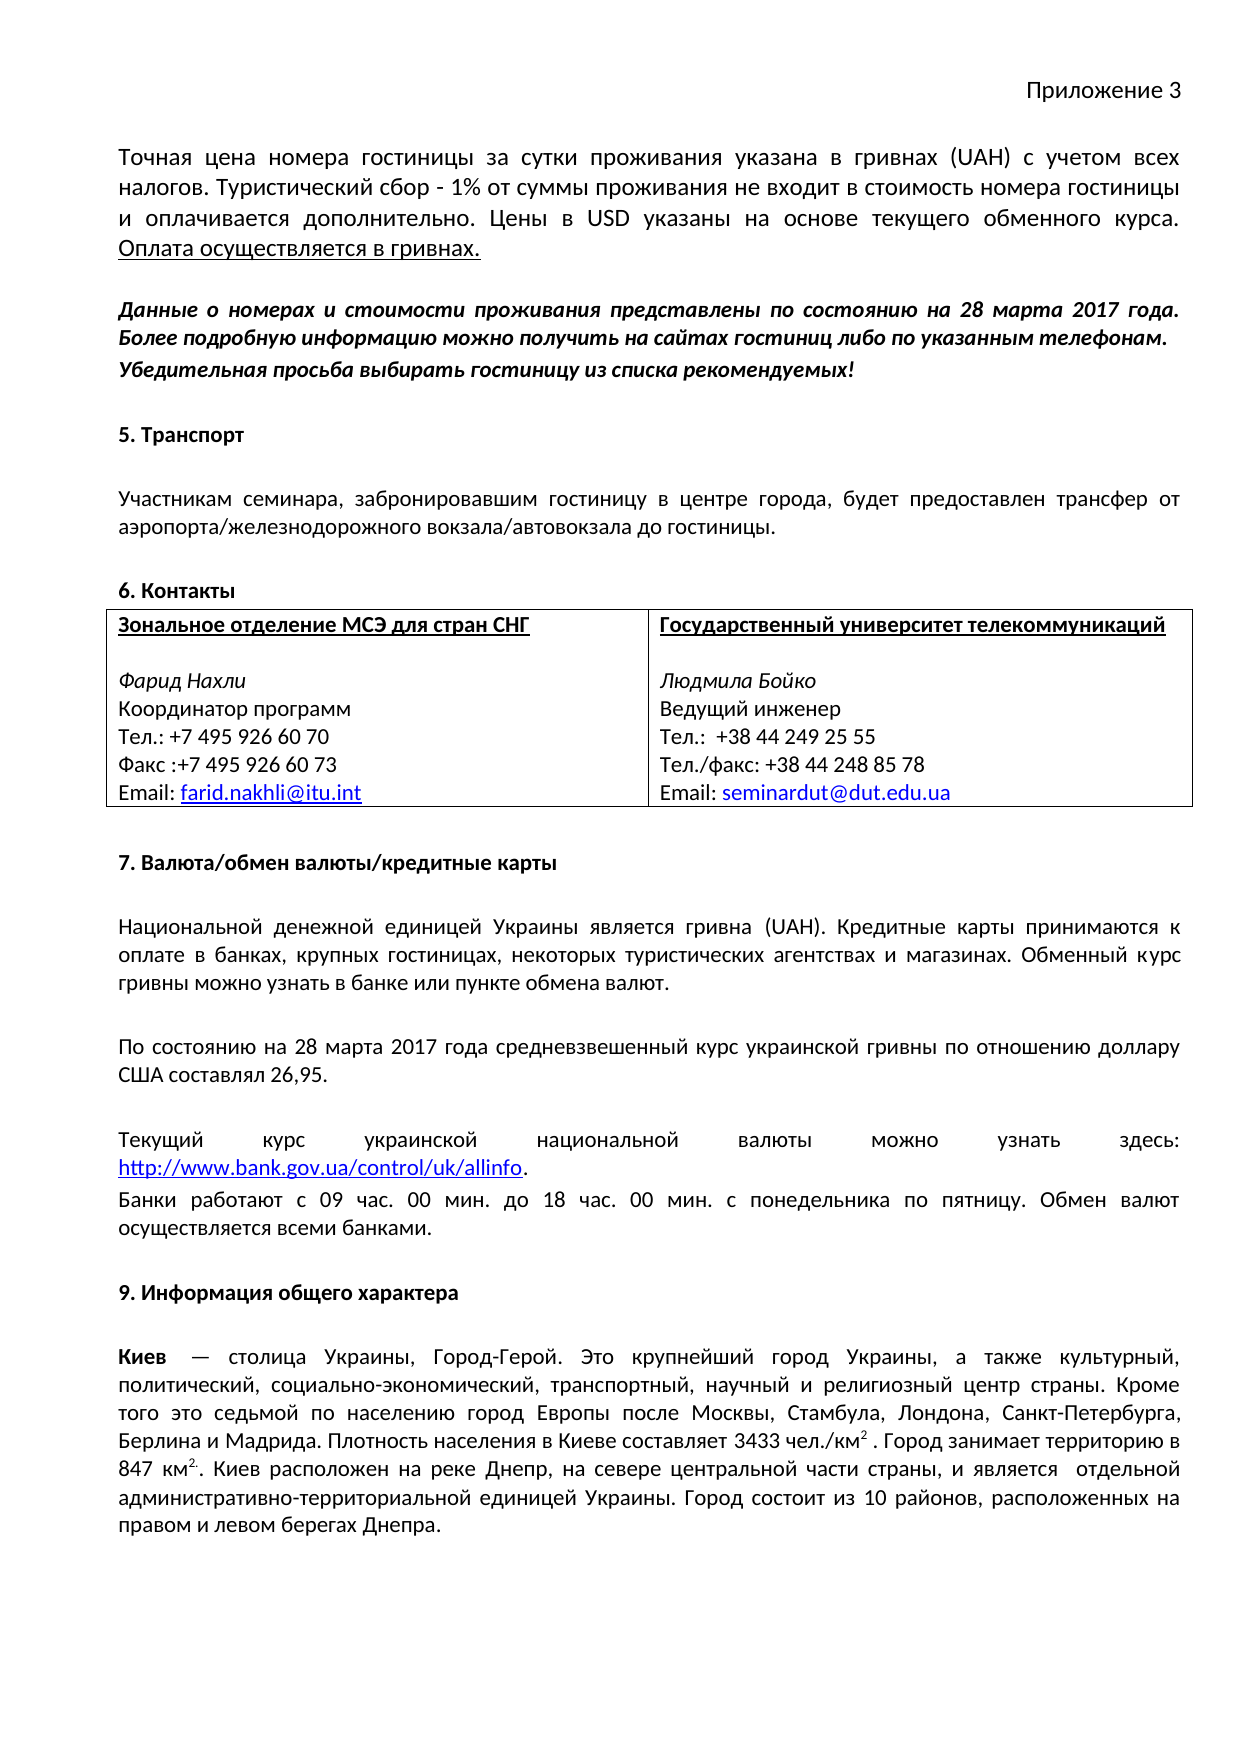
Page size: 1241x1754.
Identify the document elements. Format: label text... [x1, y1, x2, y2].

text Киев — столица Украины, Город-Герой. Это крупнейший город Украины, а также культурный, политический, социально-экономический, транспортный, научный и религиозный центр страны. Кроме того это седьмой по населению город Европы после Москвы, Стамбула, Лондона, Санкт-Петербурга, Берлина и Мадрида. Плотность населения в Киеве составляет 3433 чел./км2 . Город занимает территорию в 847 км2.. Киев расположен на реке Днепр, на севере центральной части страны, и является отдельной административно-территориальной единицей Украины. Город состоит из 10 районов, расположенных на правом и левом берегах Днепра. [118, 1342, 1181, 1539]
text 5. Транспорт [118, 420, 1181, 448]
text Точная цена номера гостиницы за сутки проживания указана в гривнах (UAH) с учетом всех налогов. Туристический сбор - 1% от суммы проживания не входит в стоимость номера гостиницы и оплачивается дополнительно. Цены в USD указаны на основе текущего обменного курса. Оплата осуществляется в гривнах. [118, 141, 1181, 263]
text По состоянию на 28 марта 2017 года средневзвешенный курс украинской гривны по отношению доллару США составлял 26,95. [118, 1032, 1181, 1088]
table_header Зональное отделение МСЭ для стран СНГ Фарид Нахли Координатор программ Тел.: +7 495 926 60 70 Факс : +7 495 926 60 73 Email: farid.nakhli@itu.int [107, 610, 648, 806]
text 9. Информация общего характера [118, 1278, 1181, 1306]
text Данные о номерах и стоимости проживания представлены по состоянию на 28 марта 2017 года. Более подробную информацию можно получить на сайтах гостиниц либо по указанным телефонам. [118, 295, 1181, 351]
table_header Государственный университет телекоммуникаций Людмила Бойко Ведущий инженер Тел.: +38 44 249 25 55 Тел./факс: +38 44 248 85 78 Email: seminardut@dut.edu.ua [649, 610, 1192, 806]
text Убедительная просьба выбирать гостиницу из списка рекомендуемых! [118, 356, 1181, 383]
text Банки работают с 09 час. 00 мин. до 18 час. 00 мин. с понедельника по пятницу. Обмен валют осуществляется всеми банками. [118, 1185, 1181, 1241]
text 6. Контакты [118, 577, 1181, 605]
text Участникам семинара, забронировавшим гостиницу в центре города, будет предоставлен трансфер от аэропорта/железнодорожного вокзала/автовокзала до гостиницы. [118, 484, 1181, 540]
text 7. Валюта/обмен валюты/кредитные карты [118, 848, 1181, 876]
text Текущий курс украинской национальной валюты можно узнать здесь: http://www.bank.gov.ua/control/uk/allinfo. [118, 1125, 1181, 1181]
text Национальной денежной единицей Украины является гривна (UAH). Кредитные карты принимаются к оплате в банках, крупных гостиницах, некоторых туристических агентствах и магазинах. Обменный курс гривны можно узнать в банке или пункте обмена валют. [118, 912, 1181, 996]
